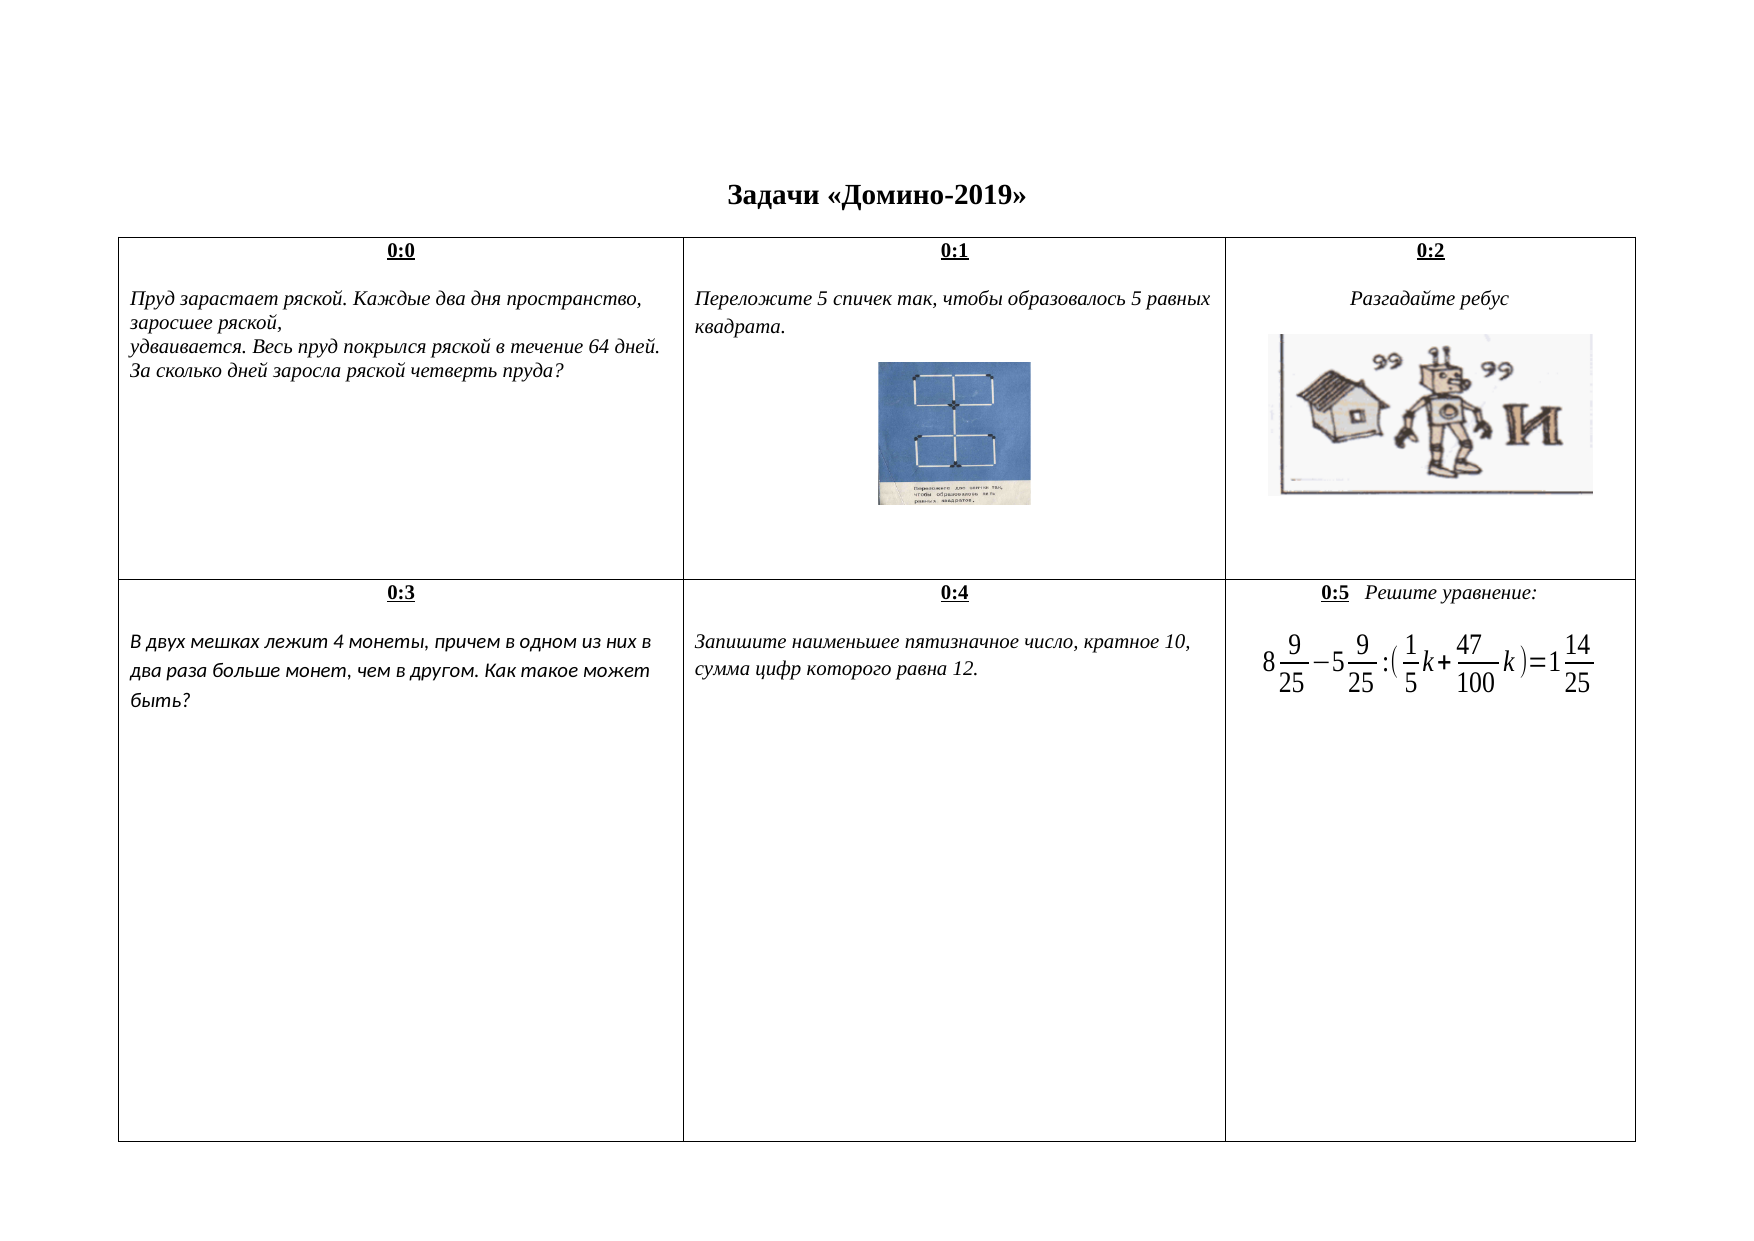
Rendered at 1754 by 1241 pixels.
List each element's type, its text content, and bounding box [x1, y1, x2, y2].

picture [878, 362, 1031, 505]
picture [1268, 334, 1593, 496]
table_header 0:0 Пруд зарастает ряской. Каждые два дня пространство, заросшее ряской, удваивается. Весь пруд покрылся ряской в течение 64 дней. За сколько дней заросла ряской четверть пруда? [119, 238, 683, 579]
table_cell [684, 580, 1225, 1141]
table_header 0:1 Переложите 5 спичек так, чтобы образовалось 5 равных квадрата. [684, 238, 1225, 579]
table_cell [119, 580, 683, 1141]
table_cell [1226, 580, 1635, 1141]
table_header 0:2 Разгадайте ребус [1226, 238, 1635, 579]
text Задачи «Домино-2019» [118, 177, 1636, 211]
